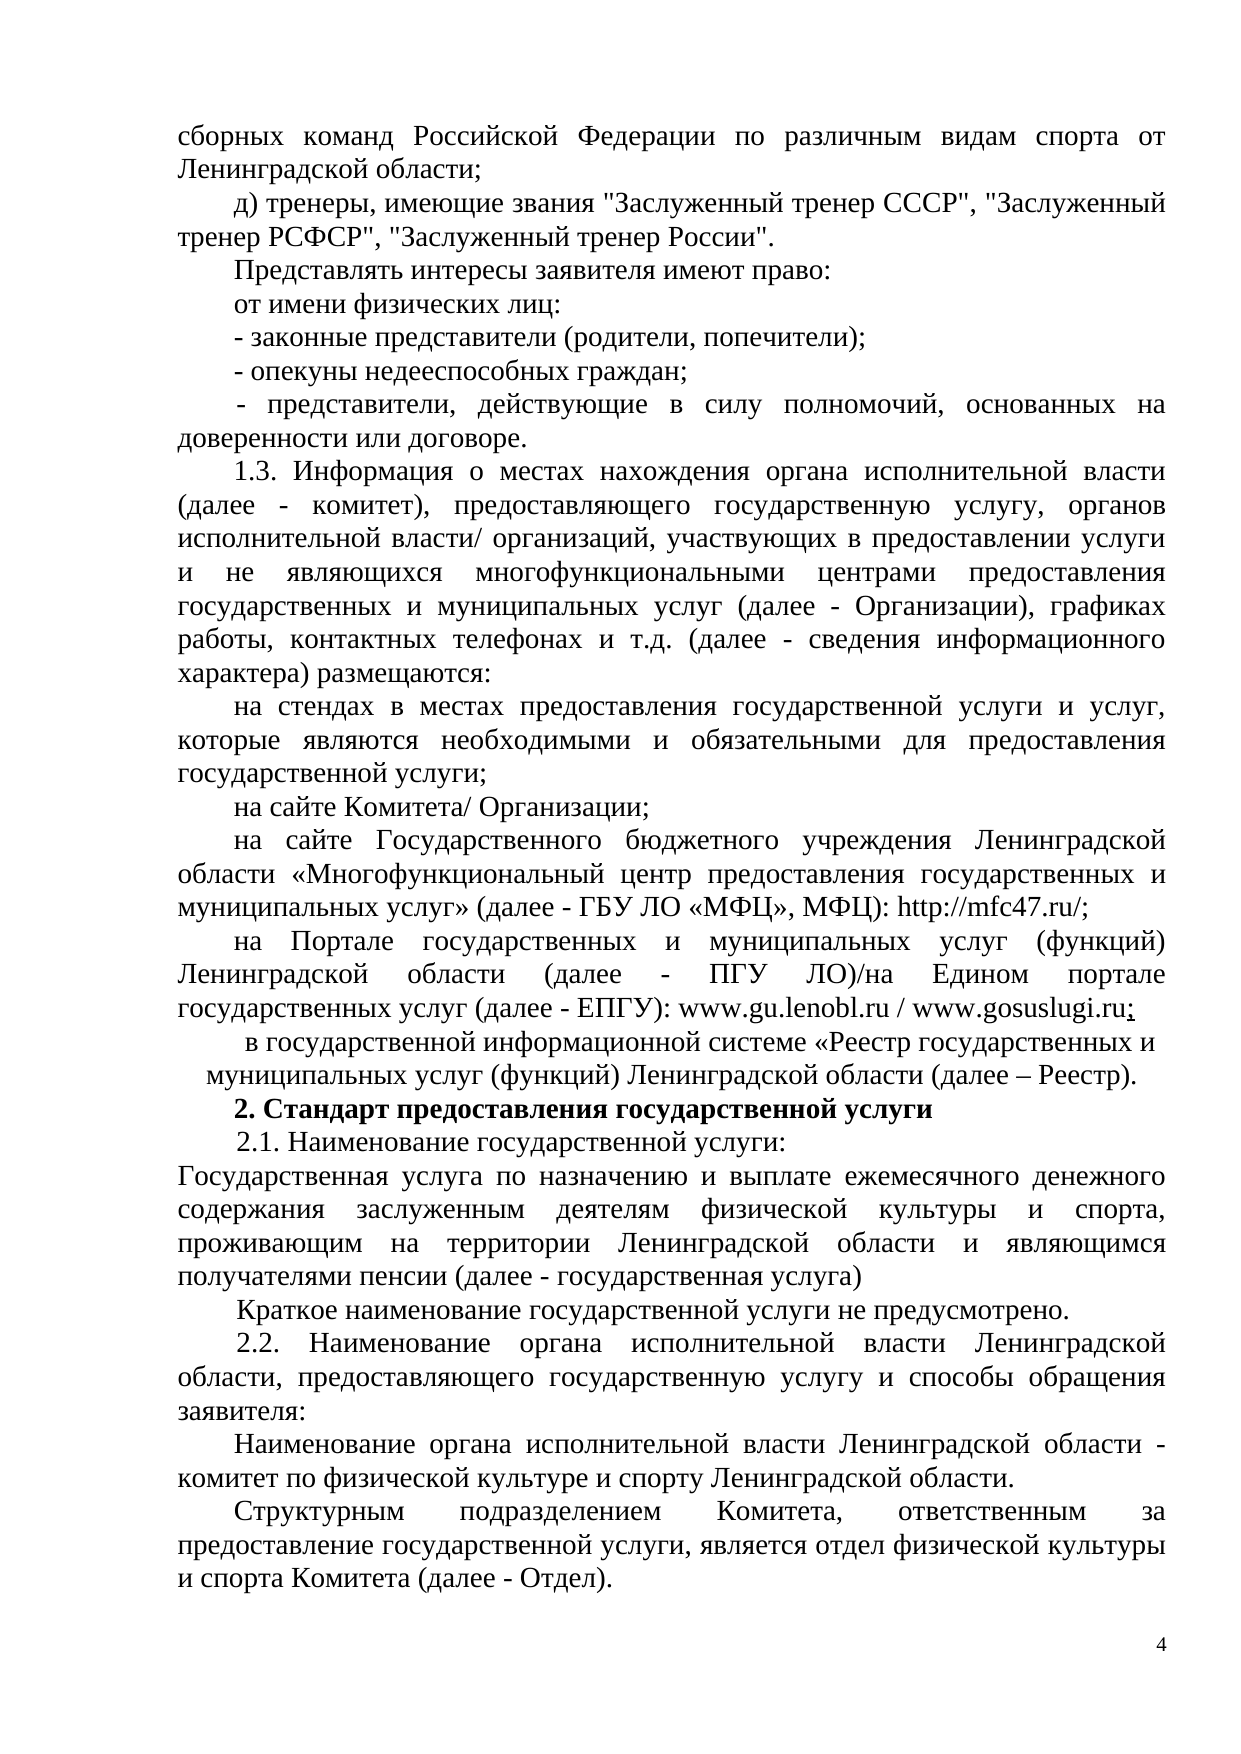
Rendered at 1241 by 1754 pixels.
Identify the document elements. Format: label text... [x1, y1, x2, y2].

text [177, 118, 1167, 185]
text - представители, действующие в силу полномочий, основанных на доверенности или договоре. [177, 386, 1167, 453]
text на сайте Комитета/ Организации; [177, 789, 1167, 822]
text 1.3. Информация о местах нахождения органа исполнительной власти (далее - комитет), предоставляющего государственную услугу, органов исполнительной власти/ организаций, участвующих в предоставлении услуги и не являющихся многофункциональными центрами предоставления государственных и муниципальных услуг (далее - Организации), графиках работы, контактных телефонах и т.д. (далее - сведения информационного характера) размещаются: [177, 453, 1167, 688]
text на сайте Государственного бюджетного учреждения Ленинградской области «Многофункциональный центр предоставления государственных и муниципальных услуг» (далее - ГБУ ЛО «МФЦ», МФЦ): http://mfc47.ru/; [177, 822, 1167, 923]
text Наименование органа исполнительной власти Ленинградской области - комитет по физической культуре и спорту Ленинградской области. [177, 1426, 1167, 1493]
text от имени физических лиц: [177, 286, 1167, 319]
text на стендах в местах предоставления государственной услуги и услуг, которые являются необходимыми и обязательными для предоставления государственной услуги; [177, 688, 1167, 789]
text Представлять интересы заявителя имеют право: [177, 252, 1167, 286]
title 2. Стандарт предоставления государственной услуги [177, 1091, 1167, 1124]
text - опекуны недееспособных граждан; [177, 353, 1167, 386]
text 2.1. Наименование государственной услуги: [177, 1124, 1167, 1158]
text Структурным подразделением Комитета, ответственным за предоставление государственной услуги, является отдел физической культуры и спорта Комитета (далее - Отдел). [177, 1493, 1167, 1594]
text Краткое наименование государственной услуги не предусмотрено. [177, 1292, 1167, 1326]
text - законные представители (родители, попечители); [177, 319, 1167, 353]
text 2.2. Наименование органа исполнительной власти Ленинградской области, предоставляющего государственную услугу и способы обращения заявителя: [177, 1326, 1167, 1426]
text Государственная услуга по назначению и выплате ежемесячного денежного содержания заслуженным деятелям физической культуры и спорта, проживающим на территории Ленинградской области и являющимся получателями пенсии (далее - государственная услуга) [177, 1158, 1167, 1292]
text на Портале государственных и муниципальных услуг (функций) Ленинградской области (далее - ПГУ ЛО)/на Едином портале государственных услуг (далее - ЕПГУ): www.gu.lenobl.ru / www.gosuslugi.ru; [177, 923, 1167, 1024]
text д) тренеры, имеющие звания "Заслуженный тренер СССР", "Заслуженный тренер РСФСР", "Заслуженный тренер России". [177, 185, 1167, 252]
text в государственной информационной системе «Реестр государственных и муниципальных услуг (функций) Ленинградской области (далее – Реестр). [177, 1024, 1167, 1091]
